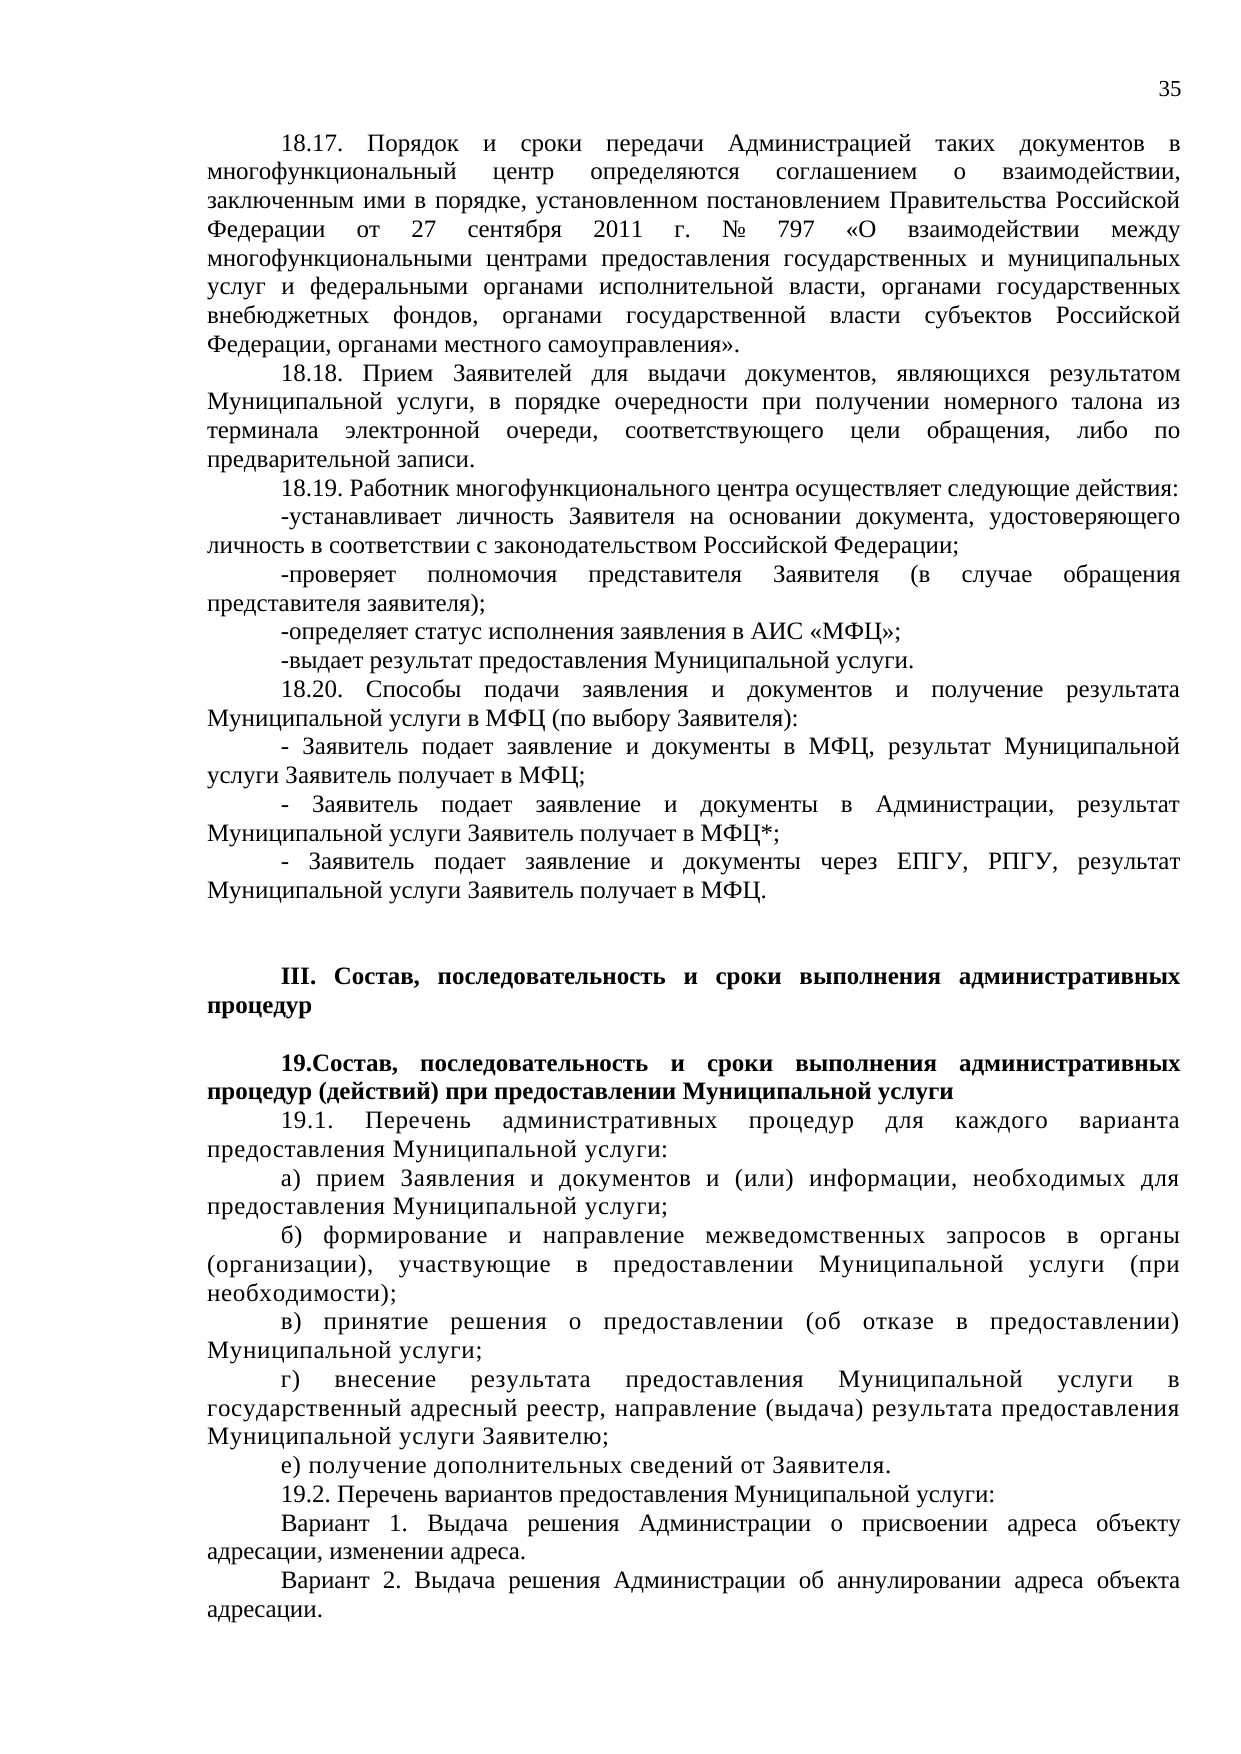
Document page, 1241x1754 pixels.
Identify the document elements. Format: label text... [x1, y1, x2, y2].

text -выдает результат предоставления Муниципальной услуги. [207, 645, 1181, 674]
text е) получение дополнительных сведений от Заявителя. [207, 1450, 1181, 1479]
text Вариант 2. Выдача решения Администрации об аннулировании адреса объекта адресации. [207, 1565, 1181, 1623]
text Вариант 1. Выдача решения Администрации о присвоении адреса объекту адресации, изменении адреса. [207, 1508, 1181, 1565]
text 18.17. Порядок и сроки передачи Администрацией таких документов в многофункциональный центр определяются соглашением о взаимодействии, заключенным ими в порядке, установленном постановлением Правительства Российской Федерации от 27 сентября 2011 г. № 797 «О взаимодействии между многофункциональными центрами предоставления государственных и муниципальных услуг и федеральными органами исполнительной власти, органами государственных внебюджетных фондов, органами государственной власти субъектов Российской Федерации, органами местного самоуправления». [207, 128, 1181, 358]
text в) принятие решения о предоставлении (об отказе в предоставлении) Муниципальной услуги; [207, 1306, 1181, 1364]
text а) прием Заявления и документов и (или) информации, необходимых для предоставления Муниципальной услуги; [207, 1163, 1181, 1220]
text 19.2. Перечень вариантов предоставления Муниципальной услуги: [207, 1479, 1181, 1508]
text -определяет статус исполнения заявления в АИС «МФЦ»; [207, 616, 1181, 645]
text - Заявитель подает заявление и документы в МФЦ, результат Муниципальной услуги Заявитель получает в МФЦ; [207, 731, 1181, 789]
text -устанавливает личность Заявителя на основании документа, удостоверяющего личность в соответствии с законодательством Российской Федерации; [207, 501, 1181, 559]
text III. Состав, последовательность и сроки выполнения административных процедур [207, 961, 1181, 1019]
text б) формирование и направление межведомственных запросов в органы (организации), участвующие в предоставлении Муниципальной услуги (при необходимости); [207, 1220, 1181, 1306]
text 18.19. Работник многофункционального центра осуществляет следующие действия: [207, 473, 1181, 501]
text - Заявитель подает заявление и документы в Администрации, результат Муниципальной услуги Заявитель получает в МФЦ*; [207, 789, 1181, 846]
text 19.Состав, последовательность и сроки выполнения административных процедур (действий) при предоставлении Муниципальной услуги [207, 1048, 1181, 1105]
text 18.18. Прием Заявителей для выдачи документов, являющихся результатом Муниципальной услуги, в порядке очередности при получении номерного талона из терминала электронной очереди, соответствующего цели обращения, либо по предварительной записи. [207, 358, 1181, 473]
text 18.20. Способы подачи заявления и документов и получение результата Муниципальной услуги в МФЦ (по выбору Заявителя): [207, 674, 1181, 731]
text -проверяет полномочия представителя Заявителя (в случае обращения представителя заявителя); [207, 559, 1181, 616]
text - Заявитель подает заявление и документы через ЕПГУ, РПГУ, результат Муниципальной услуги Заявитель получает в МФЦ. [207, 846, 1181, 904]
text г) внесение результата предоставления Муниципальной услуги в государственный адресный реестр, направление (выдача) результата предоставления Муниципальной услуги Заявителю; [207, 1364, 1181, 1450]
text 19.1. Перечень административных процедур для каждого варианта предоставления Муниципальной услуги: [207, 1105, 1181, 1163]
